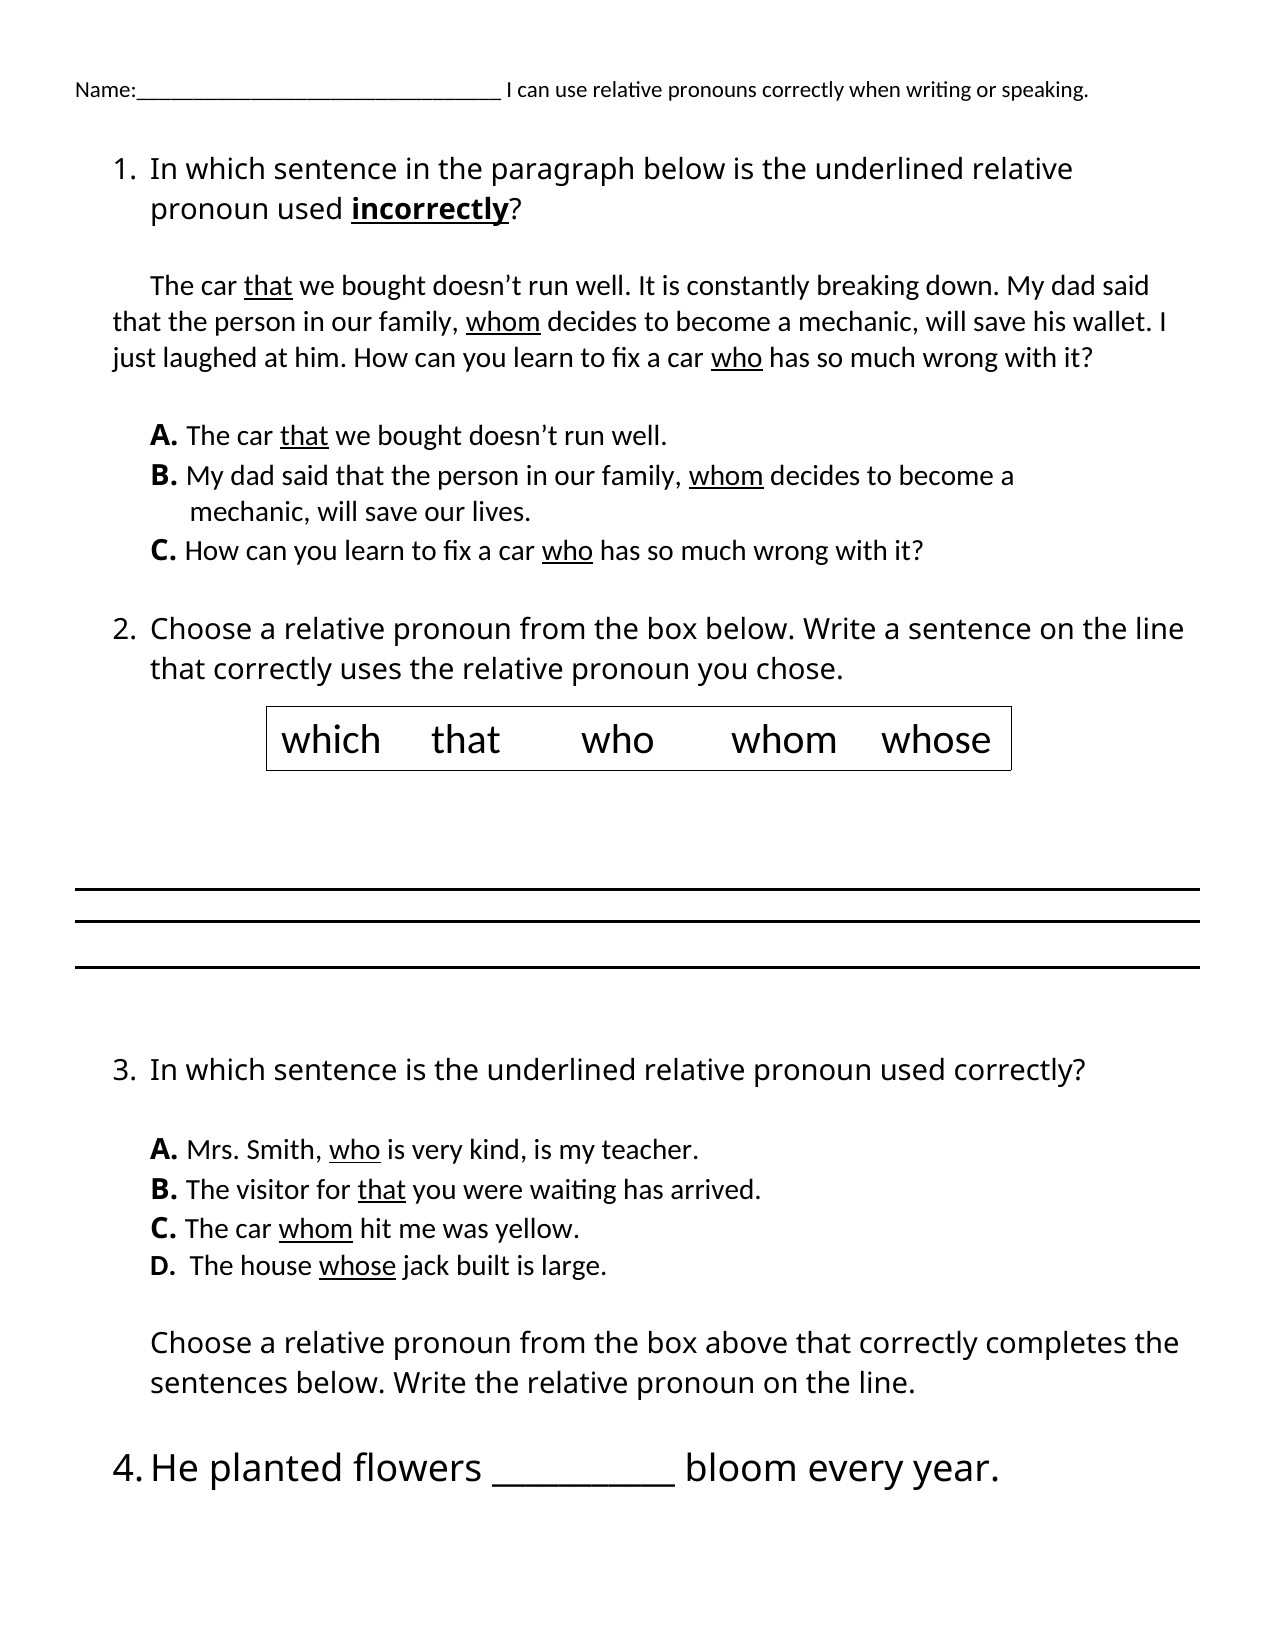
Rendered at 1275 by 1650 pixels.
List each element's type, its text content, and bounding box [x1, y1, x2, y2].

text mechanic, will save our lives. [150, 493, 1200, 529]
list Choose a relative pronoun from the box above that correctly completes the sentences below. Write the relative pronoun on the line. [150, 1323, 1200, 1402]
text B. My dad said that the person in our family, whom decides to become a [150, 454, 1200, 493]
text D. The house whose jack built is large. [75, 1247, 1200, 1283]
text C. How can you learn to fix a car who has so much wrong with it? [75, 529, 1200, 569]
text B. The visitor for that you were waiting has arrived. [150, 1168, 1200, 1208]
text Name:________________________________ I can use relative pronouns correctly when writing or speaking. [75, 75, 1200, 103]
list Choose a relative pronoun from the box below. Write a sentence on the line that correctly uses the relative pronoun you chose. [112, 608, 1200, 688]
text The car that we bought doesn’t run well. It is constantly breaking down. My dad said that the person in our family, whom decides to become a mechanic, will save his wallet. I just laughed at him. How can you learn to fix a car who has so much wrong with it? [112, 267, 1200, 374]
text C. The car whom hit me was yellow. [75, 1208, 1200, 1247]
text A. The car that we bought doesn’t run well. [75, 414, 1200, 454]
text A. Mrs. Smith, who is very kind, is my teacher. [150, 1128, 1200, 1168]
list In which sentence in the paragraph below is the underlined relative pronoun used incorrectly? [112, 148, 1200, 228]
list He planted flowers ___________ bloom every year. [112, 1442, 1200, 1493]
list In which sentence is the underlined relative pronoun used correctly? [112, 1049, 1200, 1089]
